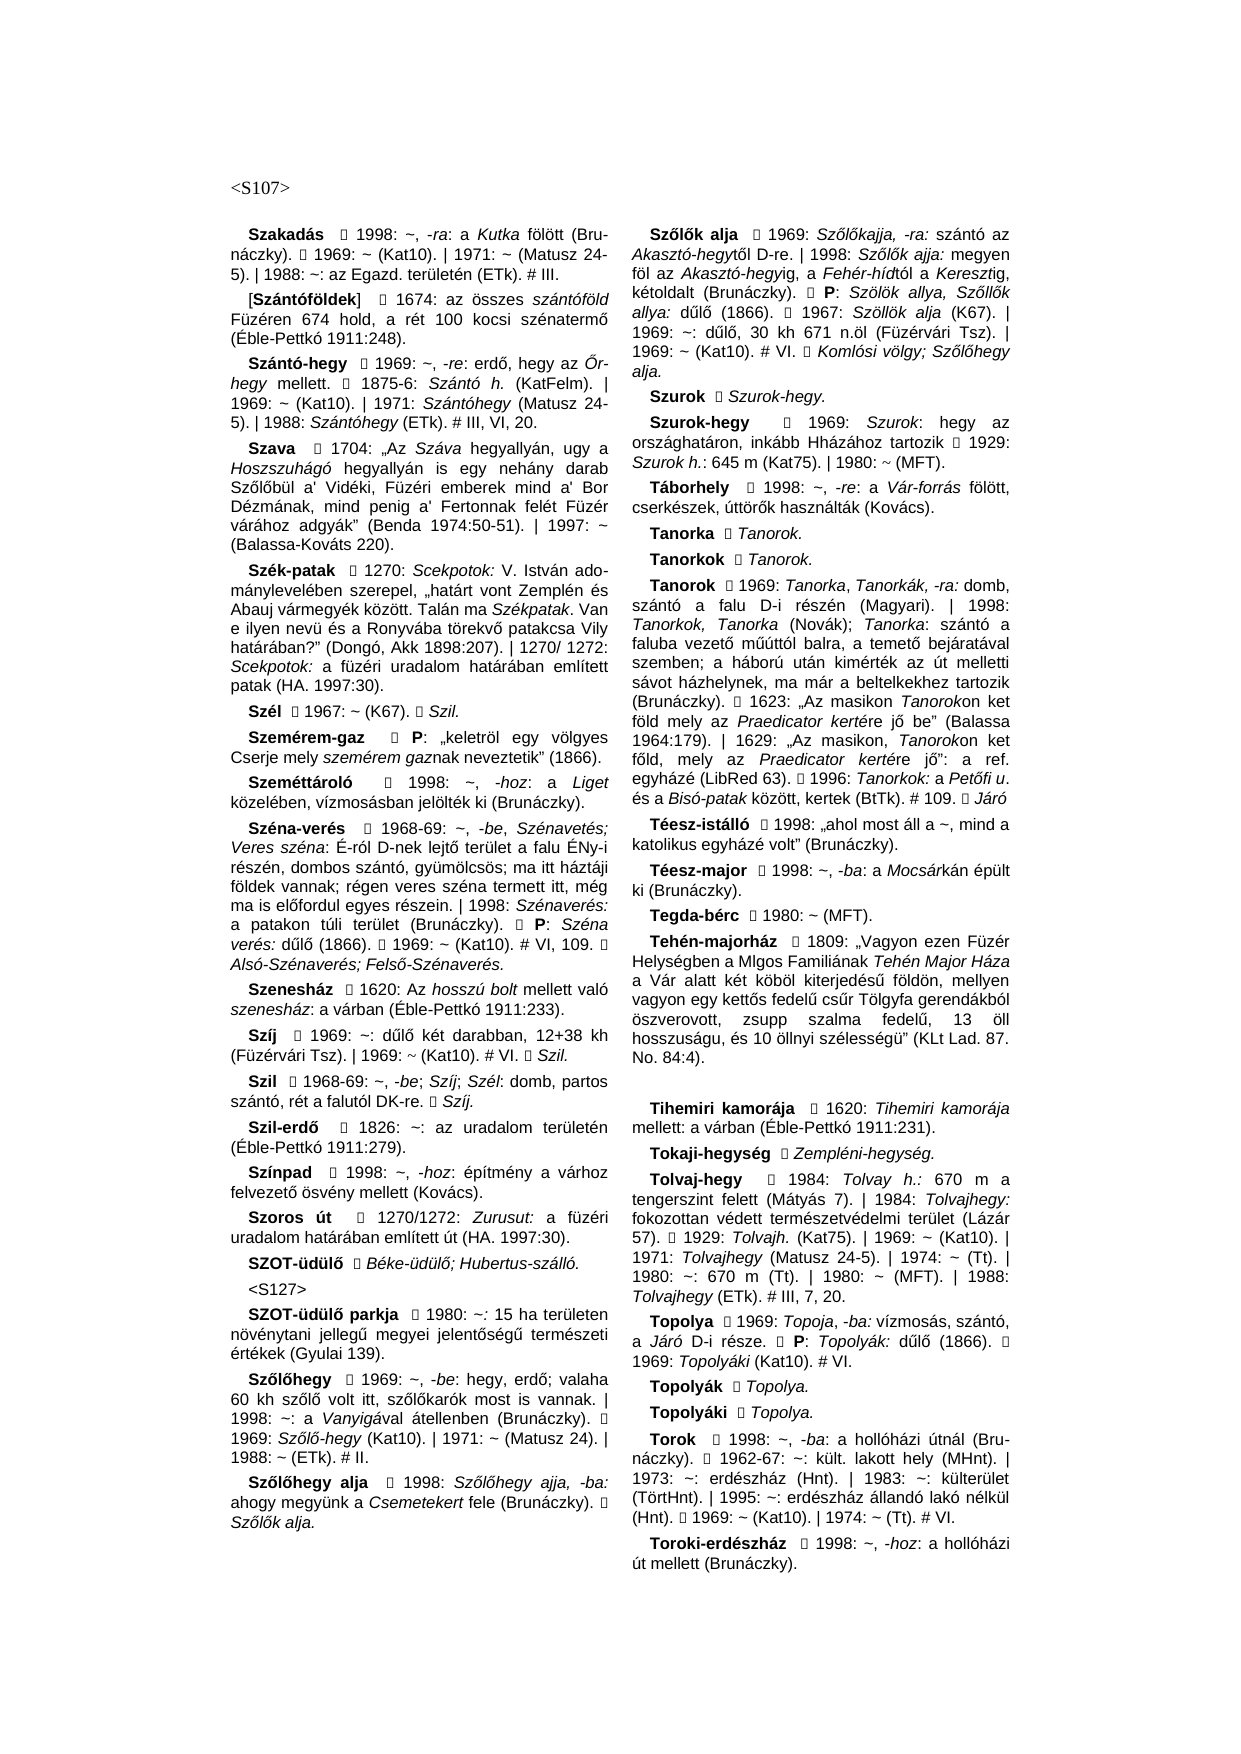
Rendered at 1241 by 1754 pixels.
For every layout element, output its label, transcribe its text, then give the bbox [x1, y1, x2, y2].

text Szőlőhegy  1969: ~, -be: hegy, erdő; valaha 60 kh szőlő volt itt, szőlőkarók most is vannak. | 1998: ~: a Vanyigával átellenben (Brunáczky).  1969: Szőlő-hegy (Kat10). | 1971: ~ (Matusz 24). | 1988: ~ (ETk). # II. [230, 1369, 608, 1467]
text Tanorok  1969: Tanorka, Tanorkák, -ra: domb, szántó a falu D-i részén (Magyari). | 1998: Tanorkok, Tanorka (Novák); Tanorka: szántó a faluba vezető műúttól balra, a temető bejáratával szemben; a háború után kimérték az út melletti sávot házhelynek, ma már a beltelkekhez tartozik (Brunáczky).  1623: „Az masikon Tanorokon ket föld mely az Praedicator kertére jő be” (Balassa 1964:179). | 1629: „Az masikon, Tanorokon ket főld, mely az Praedicator kertére jő”: a ref. egyházé (LibRed 63).  1996: Tanorkok: a Petőfi u. és a Bisó-patak között, kertek (BtTk). # 109.  Járó [632, 576, 1010, 809]
text Tanorkok  Tanorok. [632, 550, 1010, 570]
text Tanorka  Tanorok. [632, 524, 1010, 543]
text Téesz-major  1998: ~, -ba: a Mocsárkán épült ki (Brunáczky). [632, 860, 1010, 899]
text Szakadás  1998: ~, -ra: a Kutka fölött (Brunáczky).  1969: ~ (Kat10). | 1971: ~ (Matusz 24-5). | 1988: ~: az Egazd. területén (ETk). # III. [230, 224, 608, 283]
text <S127> [230, 1280, 608, 1299]
text Tokaji-hegység  Zempléni-hegység. [632, 1144, 1010, 1164]
text Szenesház  1620: Az hosszú bolt mellett való szenesház: a várban (Éble-Pettkó 1911:233). [230, 980, 608, 1019]
text Táborhely  1998: ~, -re: a Vár-forrás fölött, cserkészek, úttörők használták (Kovács). [632, 478, 1010, 517]
text Szék-patak  1270: Scekpotok: V. István adománylevelében szerepel, „határt vont Zemplén és Abauj vármegyék között. Talán ma Székpatak. Van e ilyen nevü és a Ronyvába törekvő patakcsa Vily határában?” (Dongó, Akk 1898:207). | 1270/ 1272: Scekpotok: a füzéri uradalom határában említett patak (HA. 1997:30). [230, 561, 608, 695]
text Tihemiri kamorája  1620: Tihemiri kamorája mellett: a várban (Éble-Pettkó 1911:231). [632, 1098, 1010, 1137]
text Tehén-majorház  1809: „Vagyon ezen Füzér Helységben a Mlgos Familiának Tehén Major Háza a Vár alatt két köböl kiterjedésű földön, mellyen vagyon egy kettős fedelű csűr Tölgyfa gerendákból öszverovott, zsupp szalma fedelű, 13 öll hosszuságu, és 10 öllnyi szélességü” (KLt Lad. 87. No. 84:4). [632, 932, 1010, 1067]
text Tolvaj-hegy  1984: Tolvay h.: 670 m a tengerszint felett (Mátyás 7). | 1984: Tolvajhegy: fokozottan védett természetvédelmi terület (Lázár 57).  1929: Tolvajh. (Kat75). | 1969: ~ (Kat10). | 1971: Tolvajhegy (Matusz 24-5). | 1974: ~ (Tt). | 1980: ~: 670 m (Tt). | 1980: ~ (MFT). | 1988: Tolvajhegy (ETk). # III, 7, 20. [632, 1170, 1010, 1306]
text Szoros út  1270/1272: Zurusut: a füzéri uradalom határában említett út (HA. 1997:30). [230, 1208, 608, 1247]
text Téesz-istálló  1998: „ahol most áll a ~, mind a katolikus egyházé volt” (Brunáczky). [632, 815, 1010, 854]
text Szőlők alja  1969: Szőlőkajja, -ra: szántó az Akasztó-hegytől D-re. | 1998: Szőlők ajja: megyen föl az Akasztó-hegyig, a Fehér-hídtól a Keresztig, kétoldalt (Brunáczky).  P: Szölök allya, Szőllők allya: dűlő (1866).  1967: Szöllök alja (K67). | 1969: ~: dűlő, 30 kh 671 n.öl (Füzérvári Tsz). | 1969: ~ (Kat10). # VI.  Komlósi völgy; Szőlőhegy alja. [632, 224, 1010, 381]
text Színpad  1998: ~, -hoz: építmény a várhoz felvezető ösvény mellett (Kovács). [230, 1163, 608, 1202]
text Szemérem-gaz  P: „keletröl egy völgyes Cserje mely szemérem gaznak neveztetik” (1866). [230, 728, 608, 767]
text [Szántóföldek]  1674: az összes szántóföld Füzéren 674 hold, a rét 100 kocsi szénatermő (Éble-Pettkó 1911:248). [230, 290, 608, 348]
text Széna-verés  1968-69: ~, -be, Szénavetés; Veres széna: É-ról D-nek lejtő terület a falu ÉNy-i részén, dombos szántó, gyümölcsös; ma itt háztáji földek vannak; régen veres széna termett itt, még ma is előfordul egyes részein. | 1998: Szénaverés: a patakon túli terület (Brunáczky).  P: Széna verés: dűlő (1866).  1969: ~ (Kat10). # VI, 109.  Alsó-Szénaverés; Felső-Szénaverés. [230, 818, 608, 974]
text SZOT-üdülő  Béke-üdülő; Hubertus-szálló. [230, 1253, 608, 1273]
text Szurok-hegy  1969: Szurok: hegy az országhatáron, inkább Hházához tartozik  1929: Szurok h.: 645 m (Kat75). | 1980: (MFT). [632, 413, 1010, 472]
text Torok  1998: ~, -ba: a hollóházi útnál (Brunáczky).  1962-67: ~: kült. lakott hely (MHnt). | 1973: ~: erdészház (Hnt). | 1983: ~: külterület (TörtHnt). | 1995: ~: erdészház állandó lakó nélkül (Hnt).  1969: ~ (Kat10). | 1974: ~ (Tt). # VI. [632, 1429, 1010, 1527]
text Szíj  1969: ~: dűlő két darabban, 12+38 kh (Füzérvári Tsz). | 1969: (Kat10). # VI.  Szil. [230, 1026, 608, 1065]
text Toroki-erdészház  1998: ~, -hoz: a hollóházi út mellett (Brunáczky). [632, 1533, 1010, 1573]
text Szava  1704: „Az Száva hegyallyán, ugy a Hoszszuhágó hegyallyán is egy nehány darab Szőlőbül a' Vidéki, Füzéri emberek mind a' Bor Dézmának, mind penig a' Fertonnak felét Füzér várához adgyák” (Benda 1974:50-51). | 1997: ~ (Balassa-Kováts 220). [230, 438, 608, 554]
text Szeméttároló  1998: ~, -hoz: a Liget közelében, vízmosásban jelölték ki (Brunáczky). [230, 773, 608, 812]
text Topolyáki  Topolya. [632, 1403, 1010, 1423]
text Szurok  Szurok-hegy. [632, 387, 1010, 407]
text Szil  1968-69: ~, -be; Szíj; Szél: domb, partos szántó, rét a falutól DK-re.  Szíj. [230, 1072, 608, 1111]
text Szil-erdő  1826: ~: az uradalom területén (Éble-Pettkó 1911:279). [230, 1118, 608, 1157]
text Tegda-bérc  1980: ~ (MFT). [632, 906, 1010, 926]
text SZOT-üdülő parkja  1980: ~: 15 ha területen növénytani jellegű megyei jelentőségű természeti értékek (Gyulai 139). [230, 1305, 608, 1363]
text Szél  1967: ~ (K67).  Szil. [230, 702, 608, 722]
text Szőlőhegy alja  1998: Szőlőhegy ajja, -ba: ahogy megyünk a Csemetekert fele (Brunáczky).  Szőlők alja. [230, 1473, 608, 1532]
text Topolya  1969: Topoja, -ba: vízmosás, szántó, a Járó D-i része.  P: Topolyák: dűlő (1866).  1969: Topolyáki (Kat10). # VI. [632, 1312, 1010, 1371]
text Szántó-hegy  1969: ~, -re: erdő, hegy az Őr-hegy mellett.  1875-6: Szántó h. (KatFelm). | 1969: ~ (Kat10). | 1971: Szántóhegy (Matusz 24-5). | 1988: Szántóhegy (ETk). # III, VI, 20. [230, 354, 608, 432]
text Topolyák  Topolya. [632, 1377, 1010, 1397]
